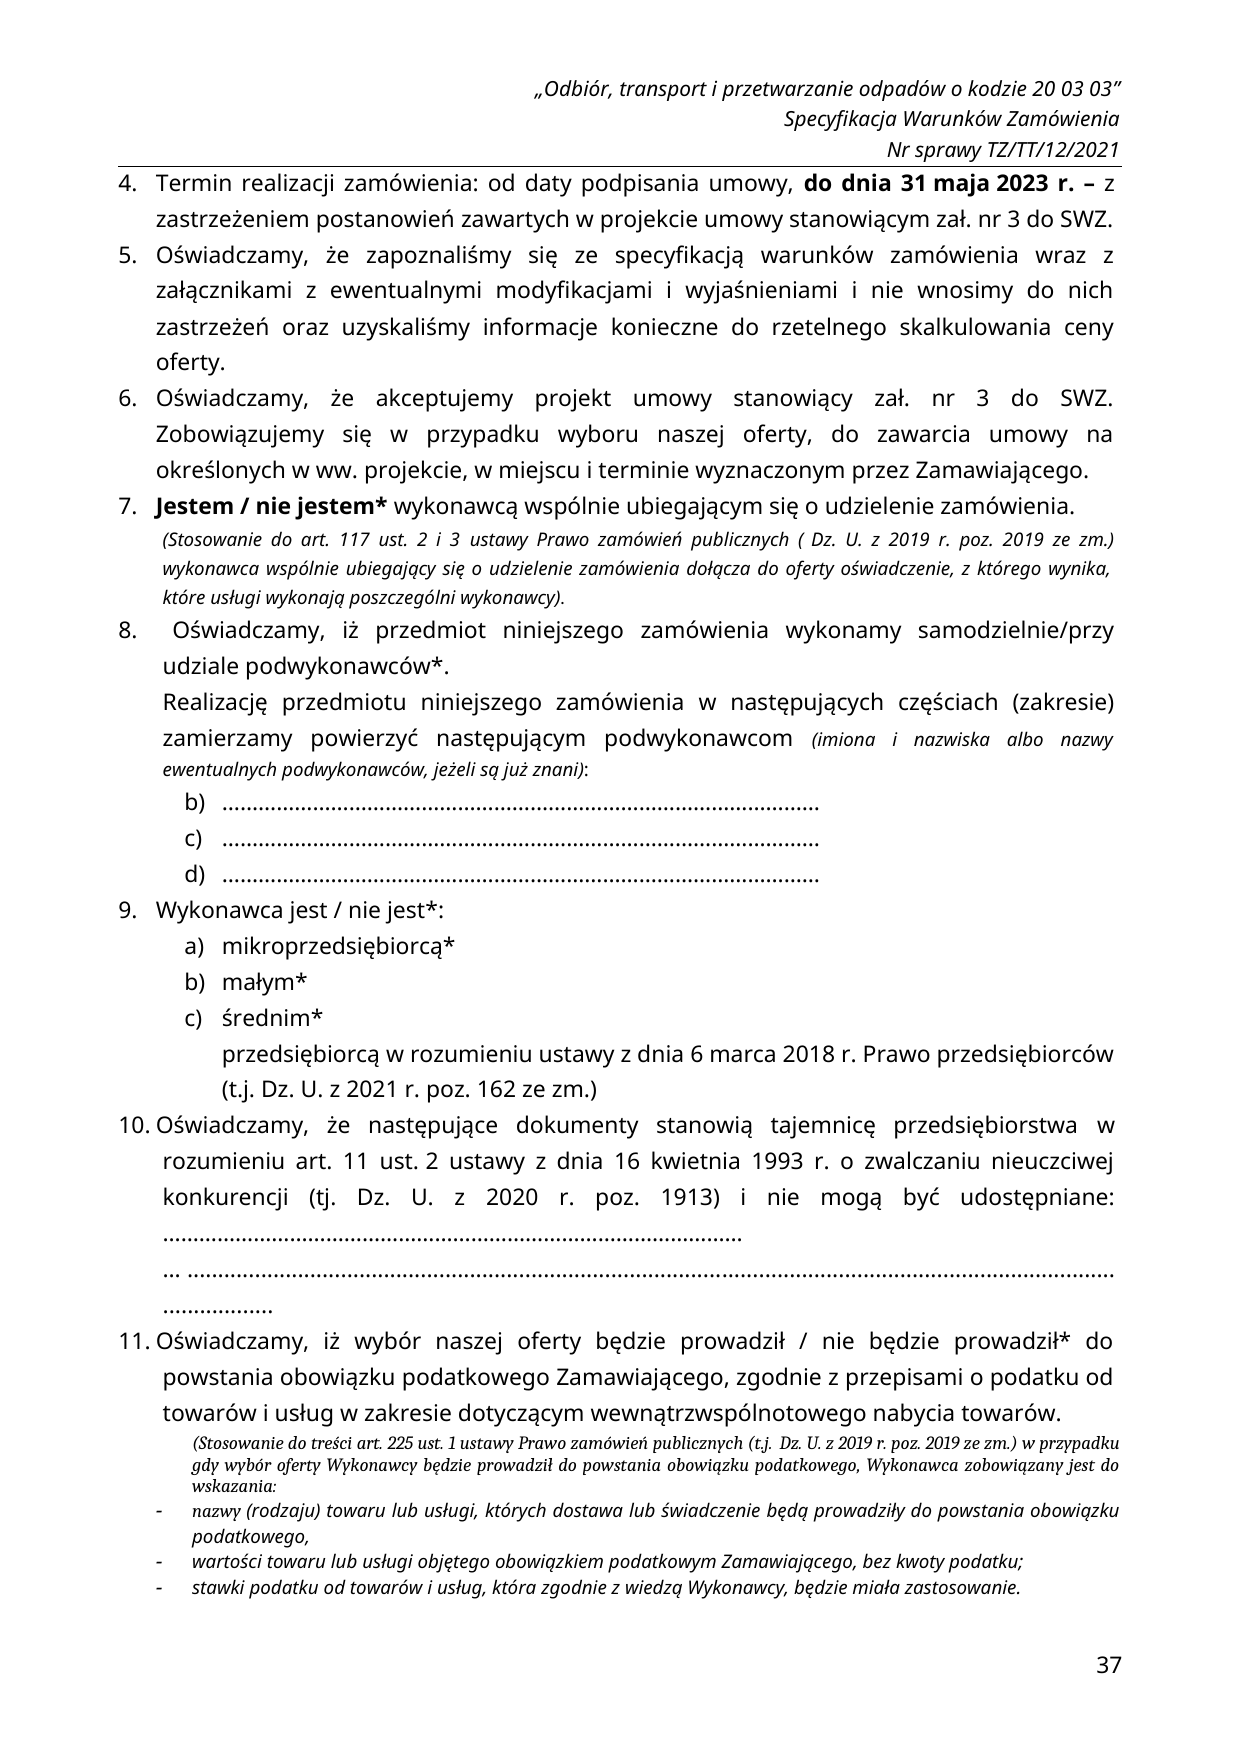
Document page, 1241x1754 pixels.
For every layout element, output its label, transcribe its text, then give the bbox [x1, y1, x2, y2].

list Termin realizacji zamówienia: od daty podpisania umowy, do dnia 31 maja 2023 r. – z zastrzeżeniem postanowień zawartych w projekcie umowy stanowiącym zał. nr 3 do SWZ. [118, 167, 1115, 234]
list (Stosowanie do treści art. 225 ust. 1 ustawy Prawo zamówień publicznych (t.j. Dz. U. z 2019 r. poz. 2019 ze zm.) w przypadku gdy wybór oferty Wykonawcy będzie prowadził do powstania obowiązku podatkowego, Wykonawca zobowiązany jest do wskazania: [192, 1433, 1122, 1497]
text przedsiębiorcą w rozumieniu ustawy z dnia 6 marca 2018 r. Prawo przedsiębiorców (t.j. Dz. U. z 2021 r. poz. 162 ze zm.) [222, 1037, 1115, 1105]
subtitle małym* [184, 966, 1122, 997]
subtitle mikroprzedsiębiorcą* [184, 930, 1122, 961]
list Jestem / nie jestem* wykonawcą wspólnie ubiegającym się o udzielenie zamówienia. [118, 490, 1115, 521]
list wartości towaru lub usługi objętego obowiązkiem podatkowym Zamawiającego, bez kwoty podatku; [154, 1548, 1122, 1574]
text Realizację przedmiotu niniejszego zamówienia w następujących częściach (zakresie) zamierzamy powierzyć następującym podwykonawcom (imiona i nazwiska albo nazwy ewentualnych podwykonawców, jeżeli są już znani): [162, 686, 1115, 782]
list Wykonawca jest / nie jest*: [118, 894, 1115, 925]
list Oświadczamy, że następujące dokumenty stanowią tajemnicę przedsiębiorstwa w rozumieniu art. 11 ust. 2 ustawy z dnia 16 kwietnia 1993 r. o zwalczaniu nieuczciwej konkurencji (tj. Dz. U. z 2020 r. poz. 1913) i nie mogą być udostępniane: ……………………………………………………………………………………… ......................................................................................................................................................................... [118, 1109, 1115, 1320]
list ……………………………………………………………………………………… [184, 858, 1122, 889]
list nazwy (rodzaju) towaru lub usługi, których dostawa lub świadczenie będą prowadziły do powstania obowiązku podatkowego, [154, 1497, 1122, 1548]
list stawki podatku od towarów i usług, która zgodnie z wiedzą Wykonawcy, będzie miała zastosowanie. [154, 1574, 1122, 1599]
list Oświadczamy, że zapoznaliśmy się ze specyfikacją warunków zamówienia wraz z załącznikami z ewentualnymi modyfikacjami i wyjaśnieniami i nie wnosimy do nich zastrzeżeń oraz uzyskaliśmy informacje konieczne do rzetelnego skalkulowania ceny oferty. [118, 238, 1115, 378]
subtitle średnim* [184, 1002, 1122, 1033]
text (Stosowanie do art. 117 ust. 2 i 3 ustawy Prawo zamówień publicznych ( Dz. U. z 2019 r. poz. 2019 ze zm.) wykonawca wspólnie ubiegający się o udzielenie zamówienia dołącza do oferty oświadczenie, z którego wynika, które usługi wykonają poszczególni wykonawcy). [162, 526, 1115, 610]
list Oświadczamy, iż przedmiot niniejszego zamówienia wykonamy samodzielnie/przy udziale podwykonawców*. [118, 614, 1115, 681]
list Oświadczamy, że akceptujemy projekt umowy stanowiący zał. nr 3 do SWZ. Zobowiązujemy się w przypadku wyboru naszej oferty, do zawarcia umowy na określonych w ww. projekcie, w miejscu i terminie wyznaczonym przez Zamawiającego. [118, 382, 1115, 485]
list ……………………………………………………………………………………… [184, 786, 1122, 817]
list ……………………………………………………………………………………… [184, 822, 1122, 853]
list Oświadczamy, iż wybór naszej oferty będzie prowadził / nie będzie prowadził* do powstania obowiązku podatkowego Zamawiającego, zgodnie z przepisami o podatku od towarów i usług w zakresie dotyczącym wewnątrzwspólnotowego nabycia towarów. [118, 1325, 1115, 1428]
